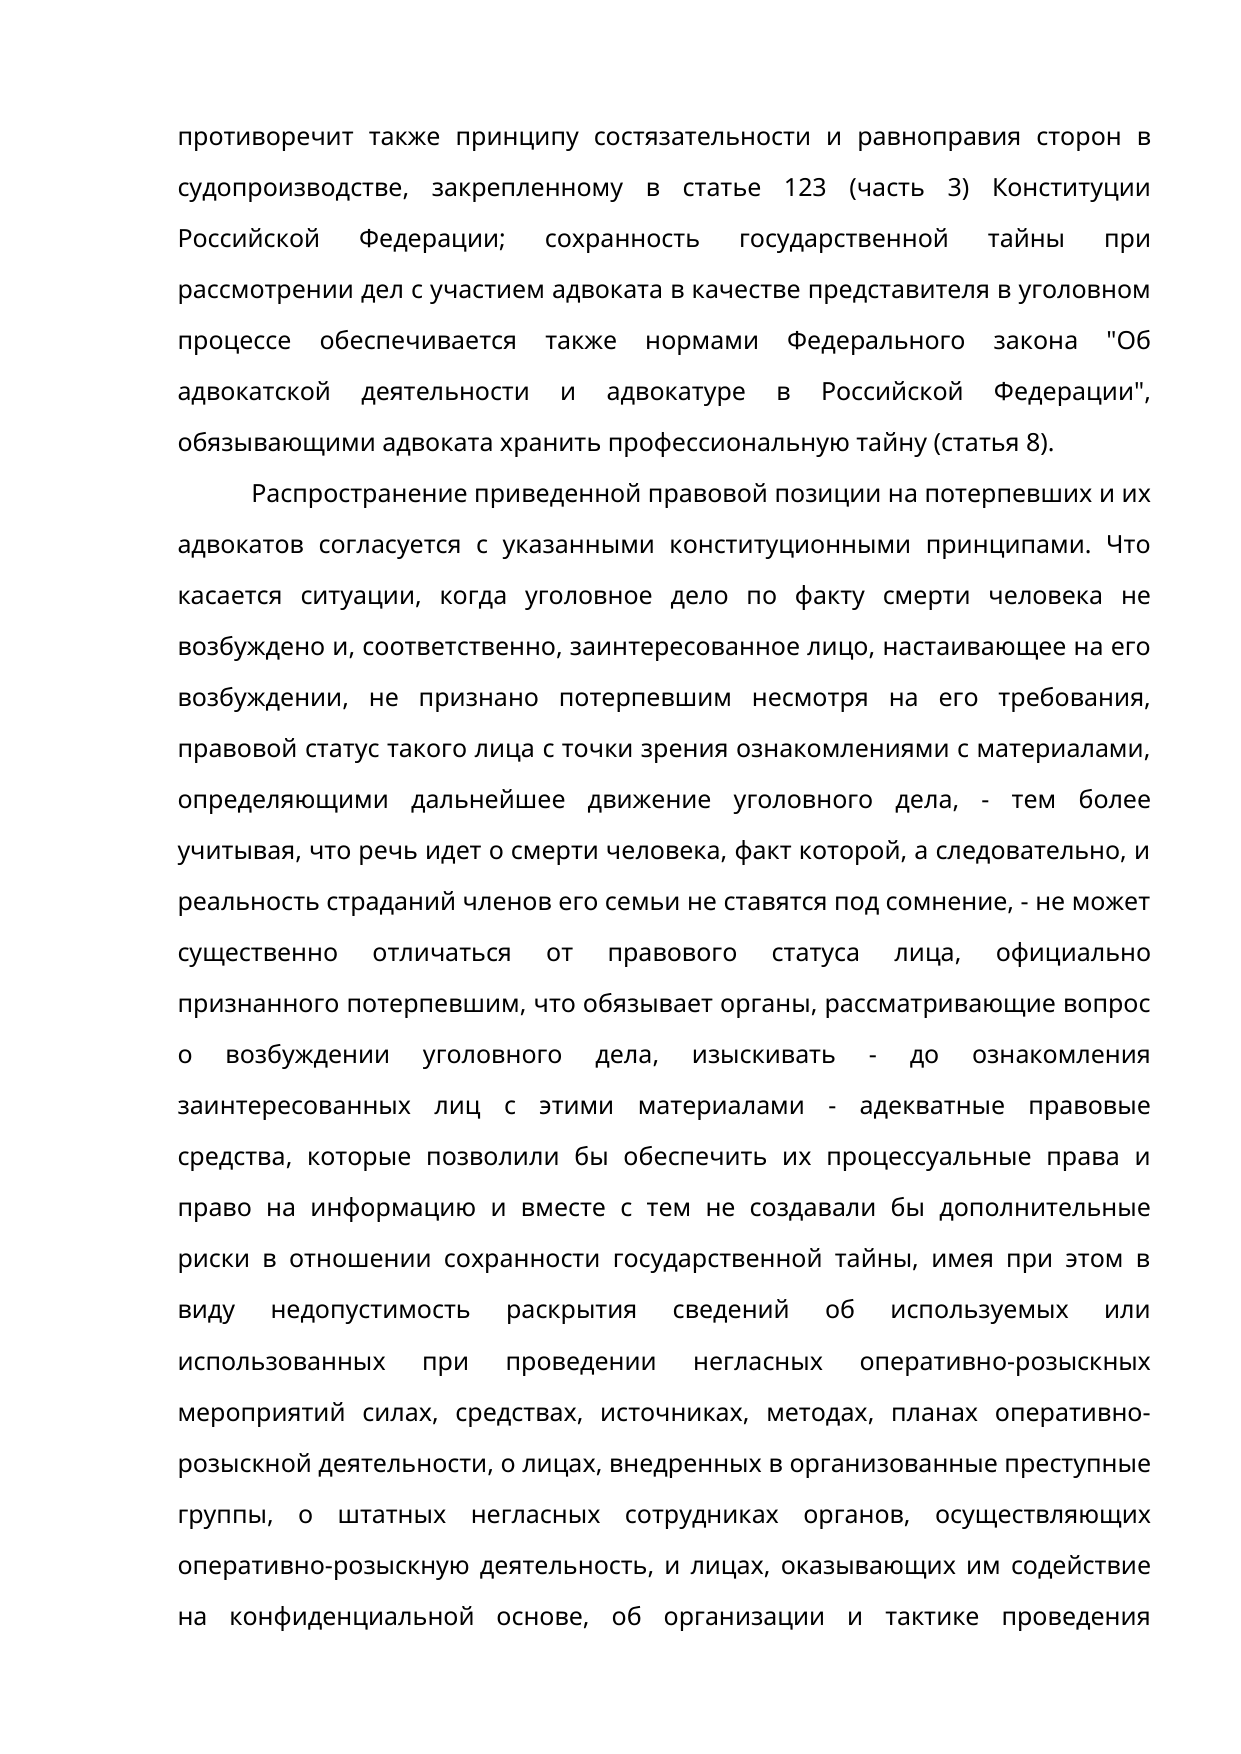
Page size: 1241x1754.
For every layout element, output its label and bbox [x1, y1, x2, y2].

text [177, 118, 1152, 458]
text [177, 475, 1152, 1632]
